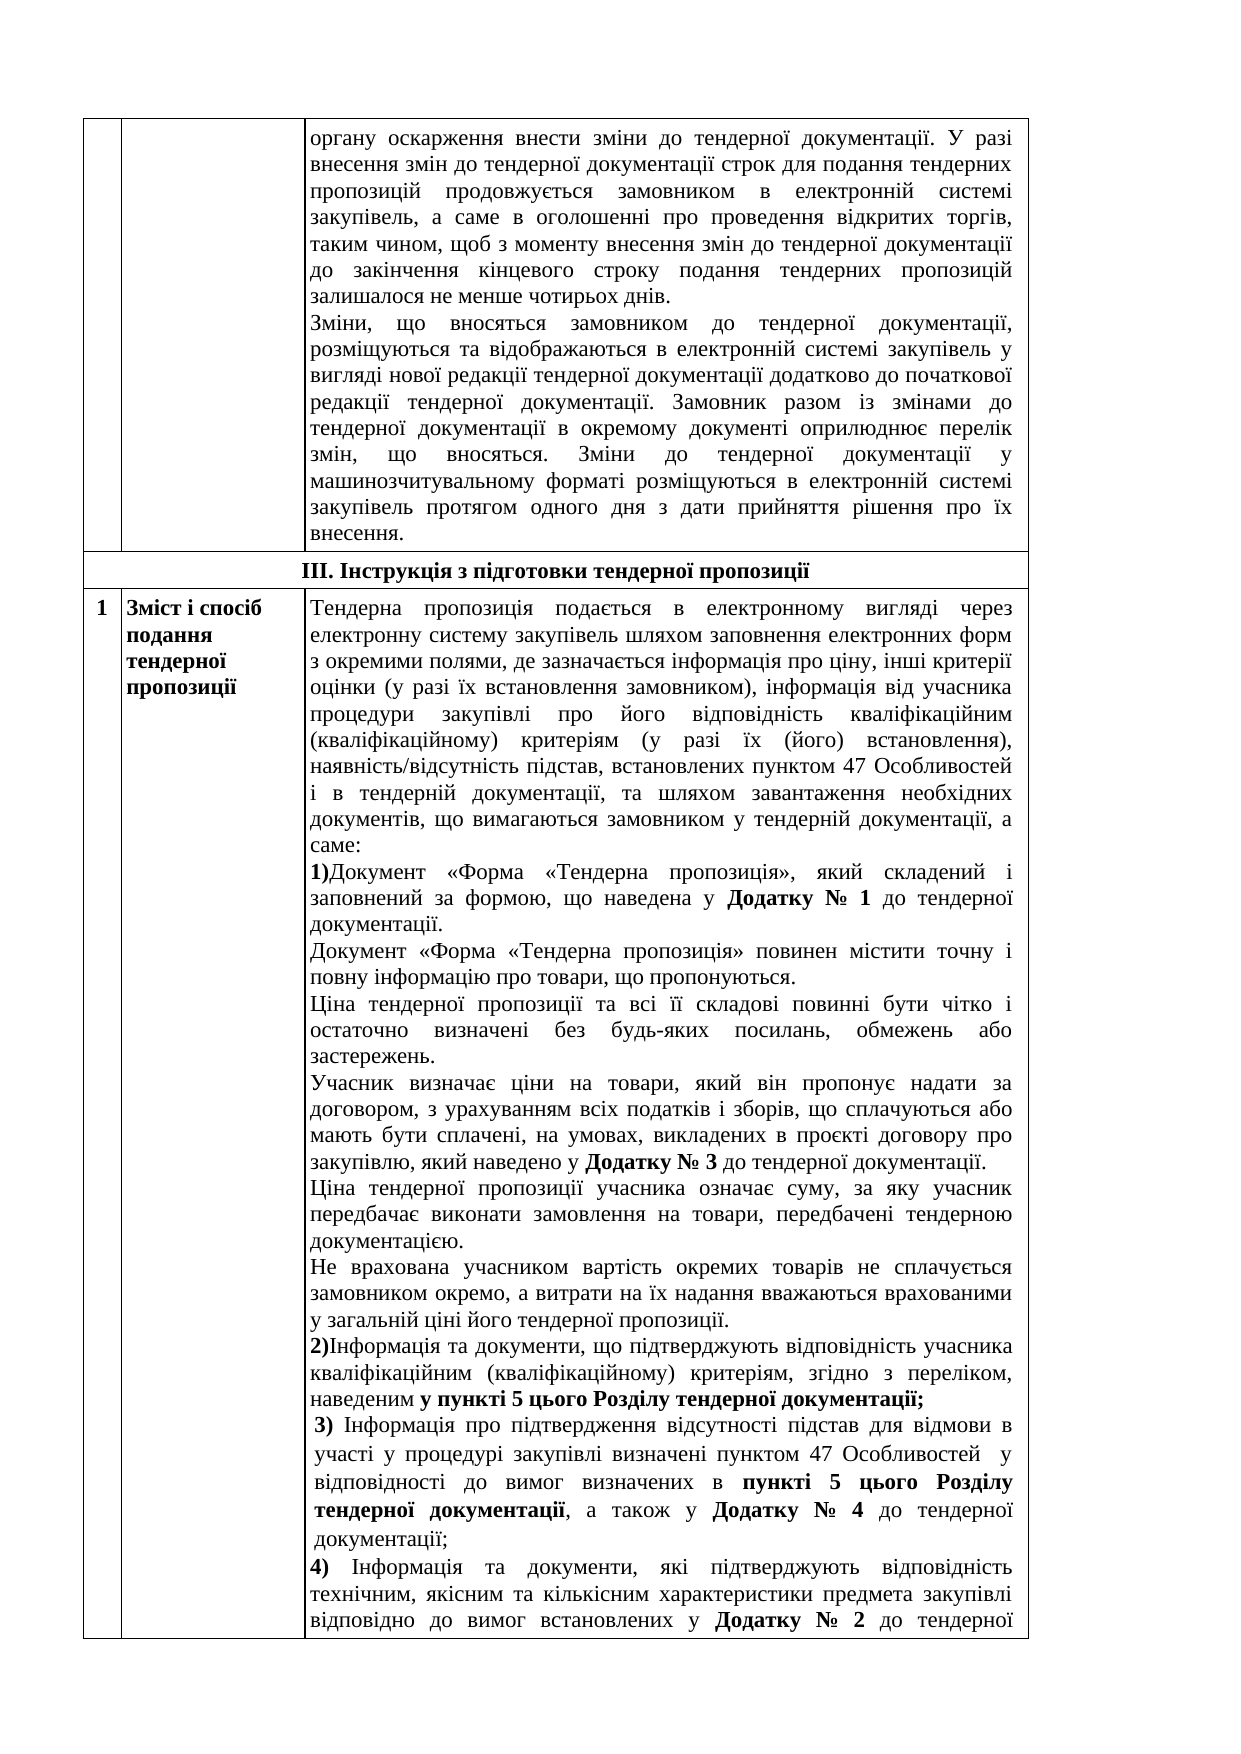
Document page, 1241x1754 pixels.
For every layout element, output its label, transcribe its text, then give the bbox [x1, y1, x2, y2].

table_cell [306, 589, 1028, 1637]
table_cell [306, 119, 1028, 551]
table_cell 2 [84, 119, 121, 551]
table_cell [122, 589, 304, 1637]
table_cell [122, 119, 304, 551]
table_cell III. Інструкція з підготовки тендерної пропозиції [84, 552, 1028, 588]
table_cell 1 [84, 589, 121, 1637]
